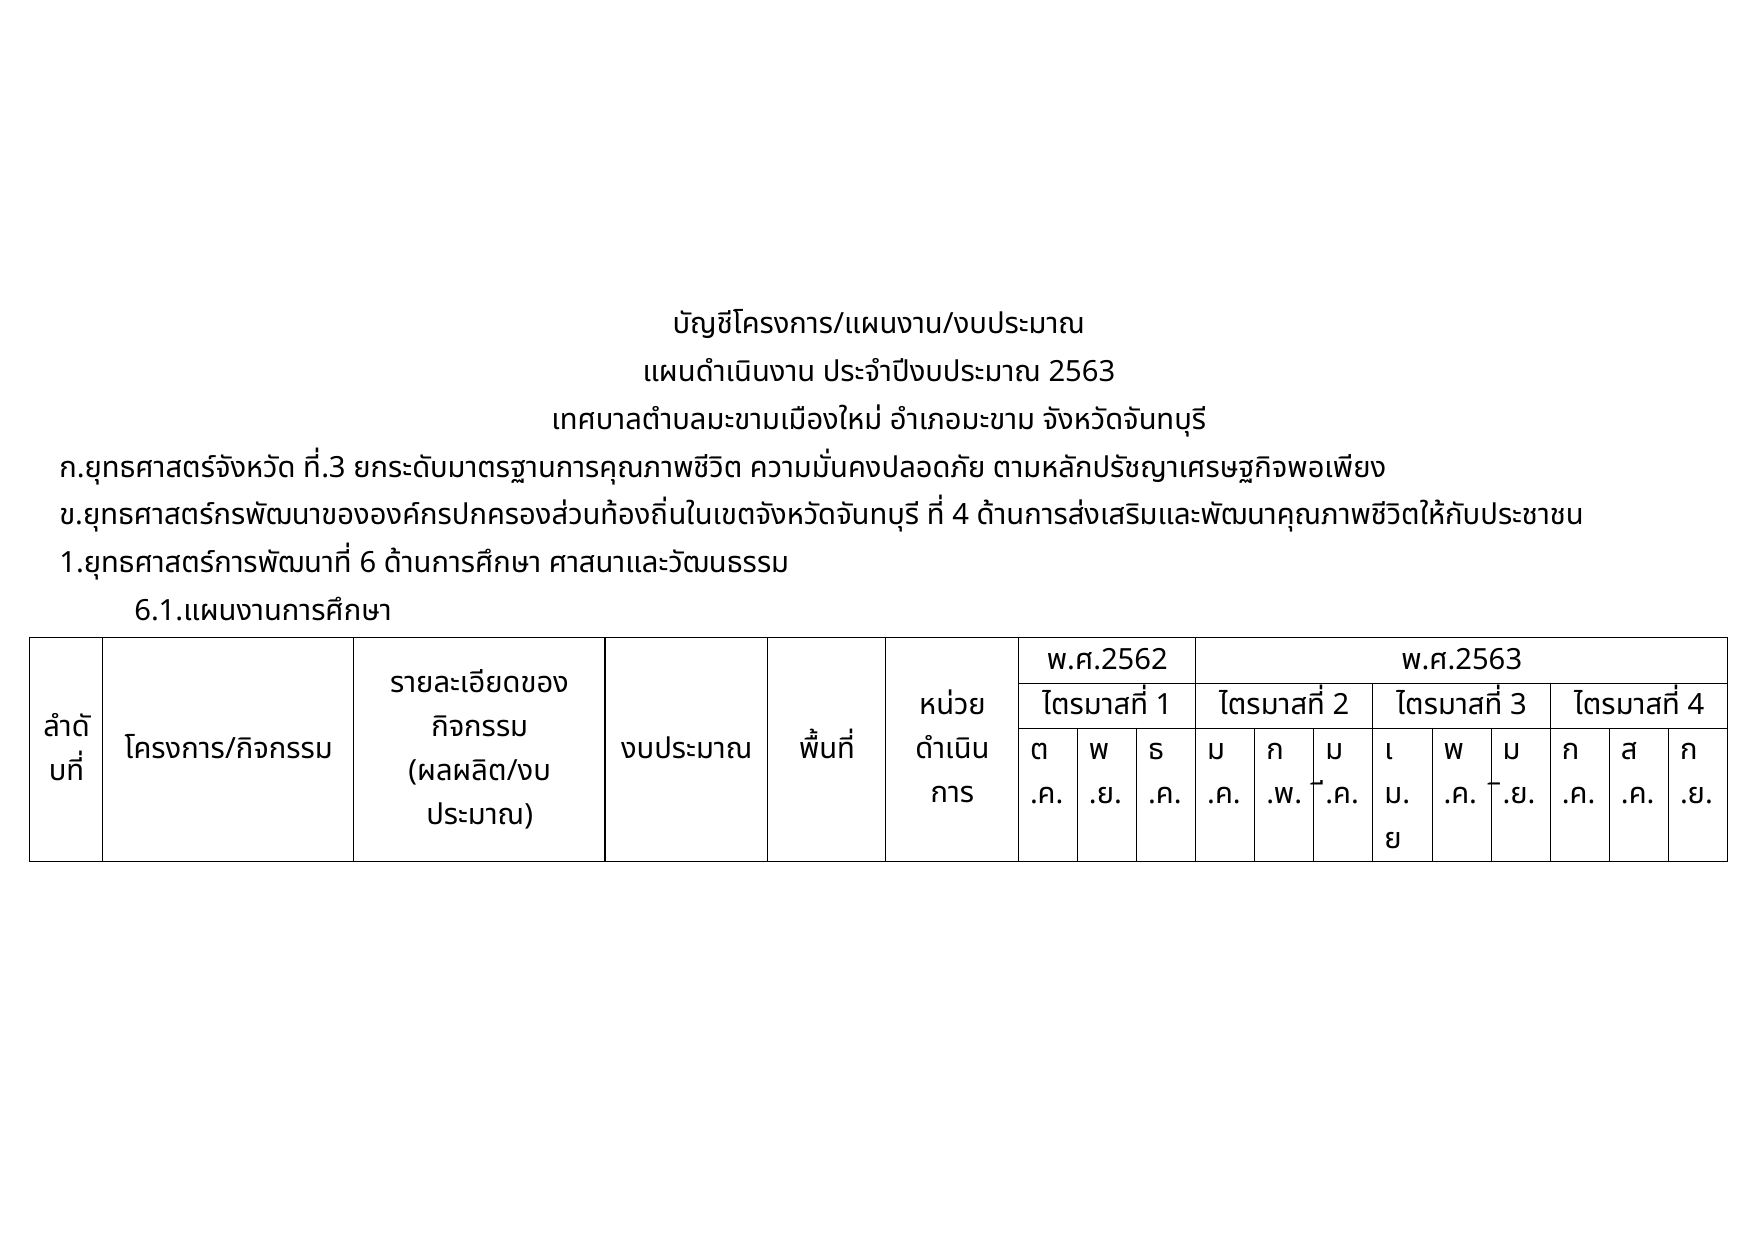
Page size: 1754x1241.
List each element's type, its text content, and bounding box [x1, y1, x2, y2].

table_header พ.ศ.2563 [1196, 638, 1727, 682]
text ข.ยุทธศาสตร์กรพัฒนาขององค์กรปกครองส่วนท้องถิ่นในเขตจังหวัดจันทบุรี ที่ 4 ด้านการส่งเสริมและพัฒนาคุณภาพชีวิตให้กับประชาชน [59, 494, 1698, 538]
text 6.1.แผนงานการศึกษา [59, 589, 1698, 633]
table_cell พ.ย. [1078, 729, 1136, 861]
text เทศบาลตำบลมะขามเมืองใหม่ อำเภอมะขาม จังหวัดจันทบุรี [59, 398, 1698, 442]
table_header ลำดับที่ [30, 638, 102, 861]
table_cell ไตรมาสที่ 2 [1196, 684, 1372, 728]
table_cell มิ.ย. [1492, 729, 1550, 861]
text 1.ยุทธศาสตร์การพัฒนาที่ 6 ด้านการศึกษา ศาสนาและวัฒนธรรม [59, 541, 1698, 586]
table_cell มี.ค. [1314, 729, 1372, 861]
text แผนดำเนินงาน ประจำปีงบประมาณ 2563 [59, 351, 1698, 395]
table_cell ส.ค. [1610, 729, 1668, 861]
table_cell ไตรมาสที่ 4 [1551, 684, 1727, 728]
table_header รายละเอียดของกิจกรรม (ผลผลิต/งบประมาณ) [354, 638, 604, 861]
table_cell พ.ค. [1433, 729, 1491, 861]
table_cell ก.พ. [1255, 729, 1313, 861]
table_header พื้นที่ [768, 638, 885, 861]
text บัญชีโครงการ/แผนงาน/งบประมาณ [59, 303, 1698, 347]
table_cell ก.ค. [1551, 729, 1609, 861]
table_cell ต.ค. [1019, 729, 1077, 861]
table_header หน่วยดำเนินการ [886, 638, 1018, 861]
text ก.ยุทธศาสตร์จังหวัด ที่.3 ยกระดับมาตรฐานการคุณภาพชีวิต ความมั่นคงปลอดภัย ตามหลักปรัชญาเศรษฐกิจพอเพียง [59, 446, 1698, 490]
table_cell ไตรมาสที่ 1 [1019, 684, 1195, 728]
table_header พ.ศ.2562 [1019, 638, 1195, 682]
table_cell ธ.ค. [1137, 729, 1195, 861]
table_header งบประมาณ [606, 638, 767, 861]
table_cell ก.ย. [1669, 729, 1727, 861]
table_cell ม.ค. [1196, 729, 1254, 861]
table_cell เม.ย [1373, 729, 1432, 861]
table_header โครงการ/กิจกรรม [103, 638, 353, 861]
table_cell ไตรมาสที่ 3 [1373, 684, 1550, 728]
